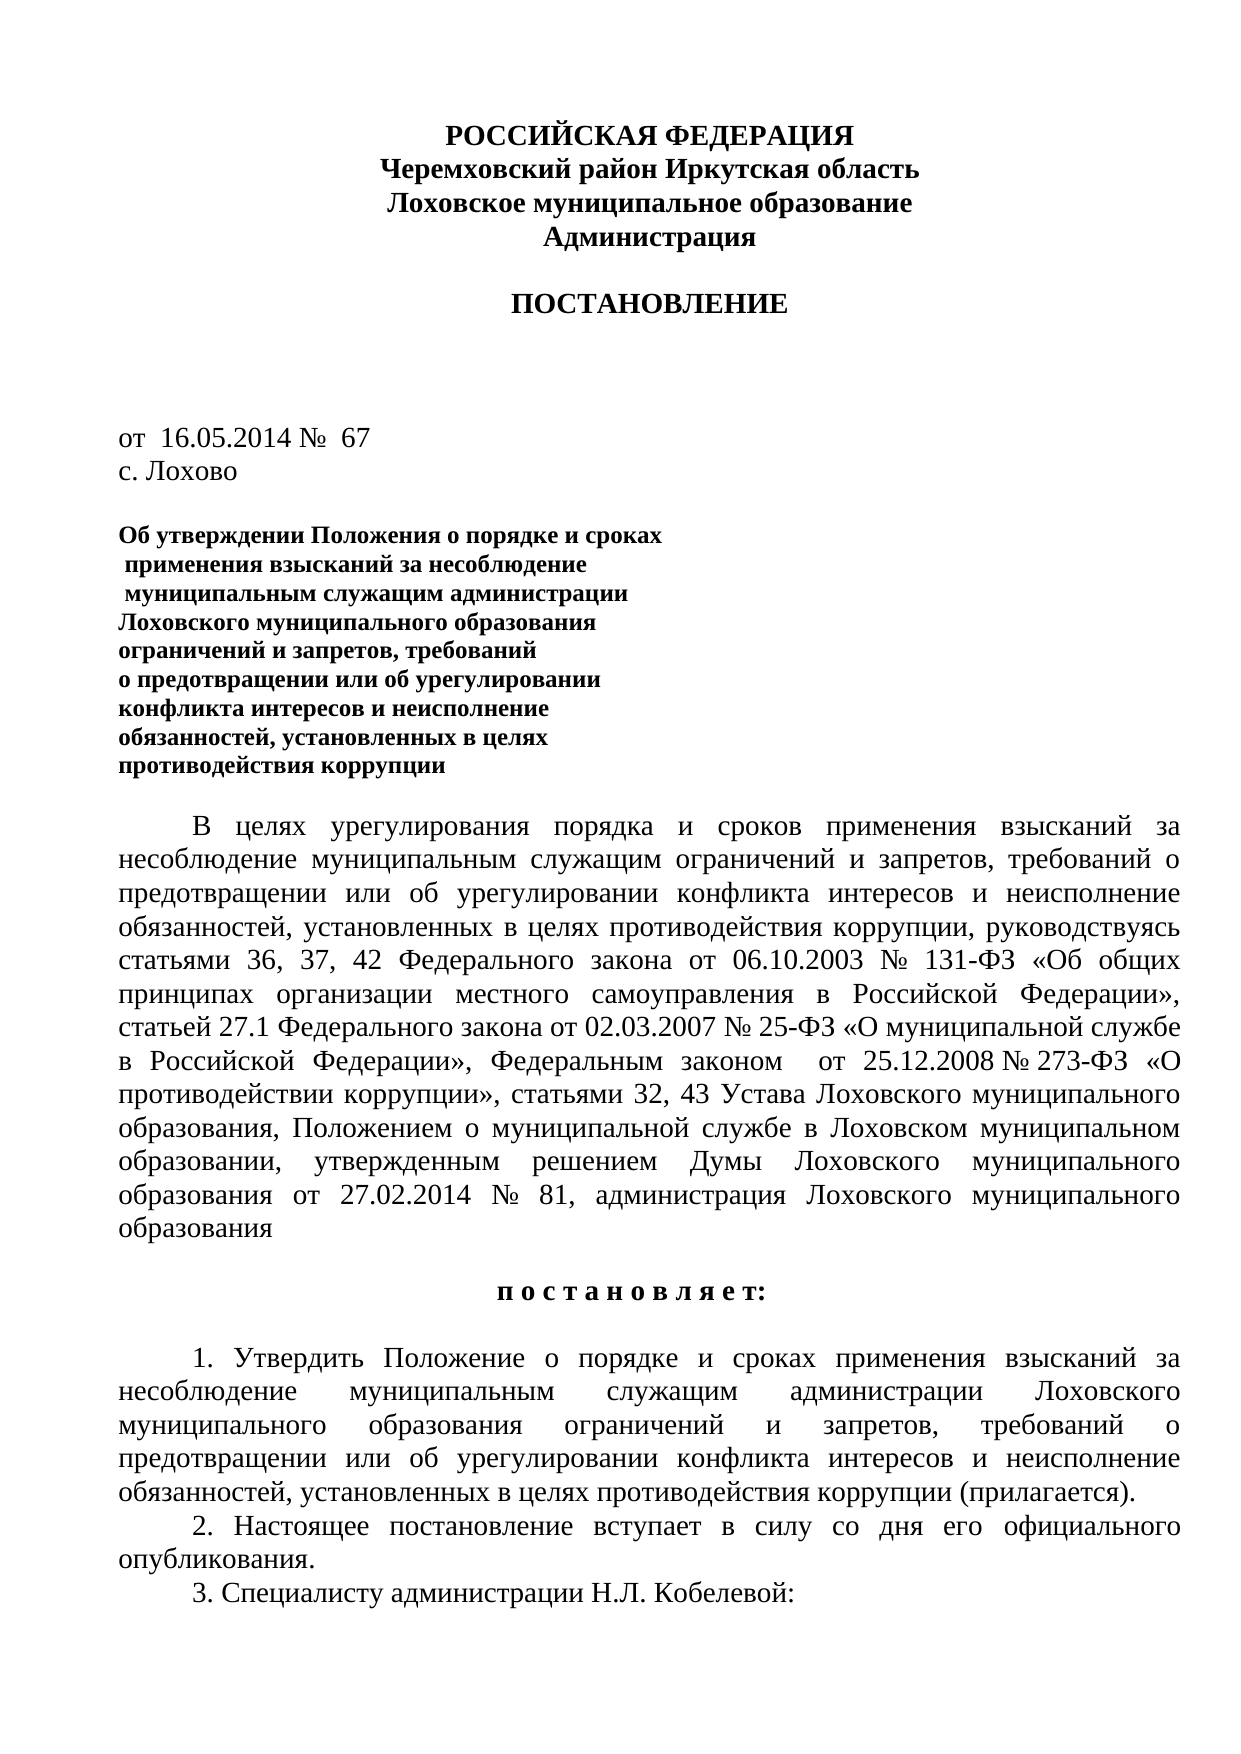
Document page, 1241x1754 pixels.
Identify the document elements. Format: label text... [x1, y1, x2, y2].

text Лоховского муниципального образования [118, 607, 1181, 636]
text 1. Утвердить Положение о порядке и сроках применения взысканий за несоблюдение муниципальным служащим администрации Лоховского муниципального образования ограничений и запретов, требований о предотвращении или об урегулировании конфликта интересов и неисполнение обязанностей, установленных в целях противодействия коррупции (прилагается). [118, 1340, 1181, 1508]
text с. Лохово [118, 453, 1181, 487]
text от 16.05.2014 № 67 [118, 420, 1181, 453]
text конфликта интересов и неисполнение [118, 693, 1181, 722]
text обязанностей, установленных в целях [118, 722, 1181, 751]
text Об утверждении Положения о порядке и сроках [118, 521, 1181, 549]
text п о с т а н о в л я е т: [118, 1273, 1145, 1306]
text муниципальным служащим администрации [118, 578, 1181, 607]
text В целях урегулирования порядка и сроков применения взысканий за несоблюдение муниципальным служащим ограничений и запретов, требований о предотвращении или об урегулировании конфликта интересов и неисполнение обязанностей, установленных в целях противодействия коррупции, руководствуясь статьями 36, 37, 42 Федерального закона от 06.10.2003 № 131-ФЗ «Об общих принципах организации местного самоуправления в Российской Федерации», статьей 27.1 Федерального закона от 02.03.2007 № 25-ФЗ «О муниципальной службе в Российской Федерации», Федеральным законом от 25.12.2008 № 273-ФЗ «О противодействии коррупции», статьями 32, 43 Устава Лоховского муниципального образования, Положением о муниципальной службе в Лоховском муниципальном образовании, утвержденным решением Думы Лоховского муниципального образования от 27.02.2014 № 81, администрация Лоховского муниципального образования [118, 808, 1181, 1244]
text 2. Настоящее постановление вступает в силу со дня его официального опубликования. [118, 1508, 1181, 1575]
text ПОСТАНОВЛЕНИЕ [118, 286, 1181, 319]
text применения взысканий за несоблюдение [118, 549, 1181, 578]
text 3. Специалисту администрации Н.Л. Кобелевой: [118, 1575, 1181, 1608]
text о предотвращении или об урегулировании [118, 664, 1181, 693]
text противодействия коррупции [118, 751, 1181, 779]
text Лоховское муниципальное образование [118, 185, 1181, 219]
text Черемховский район Иркутская область [118, 152, 1181, 185]
text РОССИЙСКАЯ ФЕДЕРАЦИЯ [118, 118, 1181, 152]
text Администрация [118, 219, 1181, 252]
text ограничений и запретов, требований [118, 636, 1181, 664]
